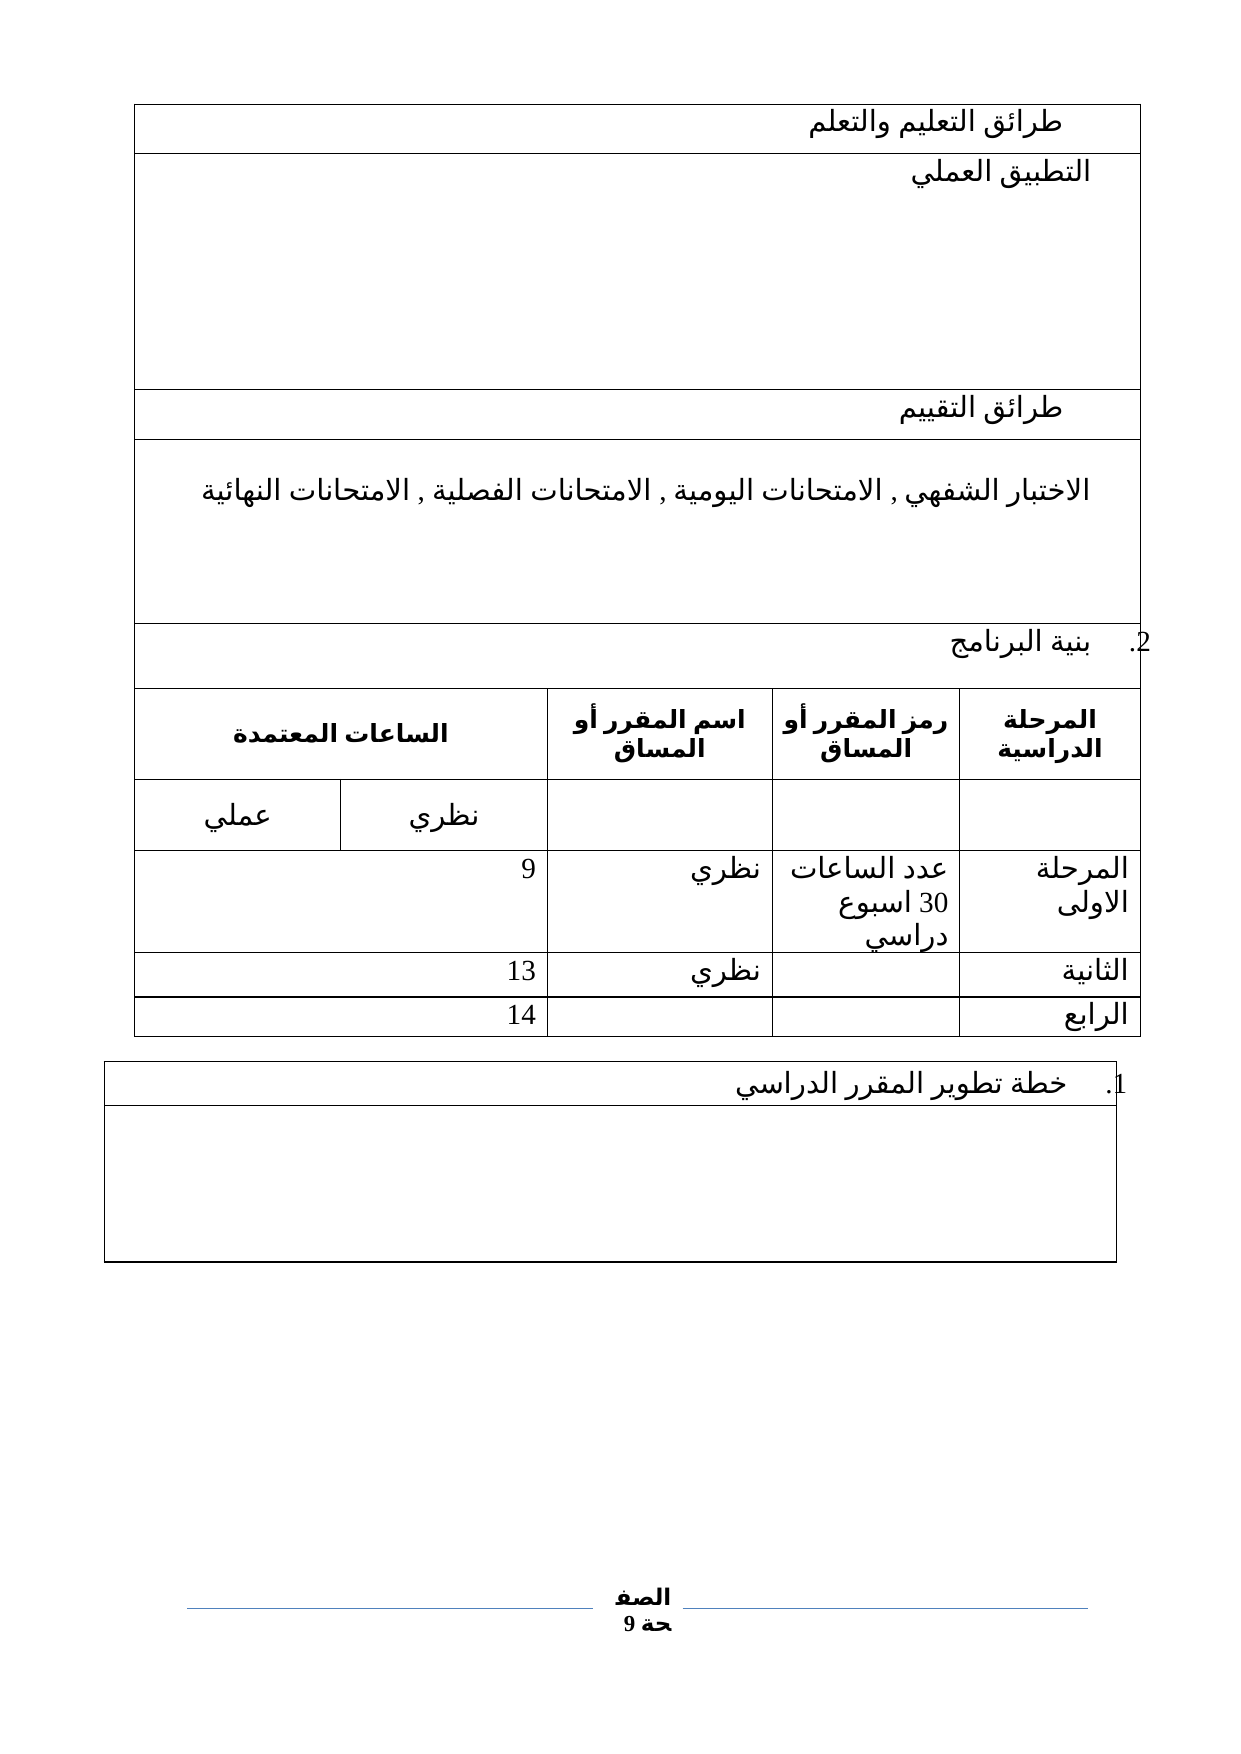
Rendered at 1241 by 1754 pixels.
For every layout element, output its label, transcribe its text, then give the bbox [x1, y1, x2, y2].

table_header خطة تطوير المقرر الدراسي [105, 1062, 1116, 1104]
table_cell التطبيق العملي [135, 154, 1140, 389]
table_cell [548, 780, 772, 850]
table_cell 13 [135, 953, 547, 996]
table_cell عدد الساعات 30 اسبوع دراسي [773, 851, 959, 952]
table_cell [105, 1106, 1116, 1261]
table_cell [773, 953, 959, 996]
table_cell الاختبار الشفهي , الامتحانات اليومية , الامتحانات الفصلية , الامتحانات النهائية [135, 440, 1140, 623]
table_cell المرحلة الدراسية [960, 689, 1140, 779]
table_cell [773, 780, 959, 850]
table_cell 9 [135, 851, 547, 952]
table_cell [960, 780, 1140, 850]
table_cell رمز المقرر أو المساق [773, 689, 959, 779]
table_cell الساعات المعتمدة [135, 689, 547, 779]
table_cell نظري [548, 851, 772, 952]
table_cell بنية البرنامج [135, 624, 1140, 688]
table_cell الثانية [960, 953, 1140, 996]
table_cell 14 [135, 998, 547, 1036]
table_cell [548, 998, 772, 1036]
table_cell المرحلة الاولى [960, 851, 1140, 952]
table_cell نظري [548, 953, 772, 996]
table_cell [773, 998, 959, 1036]
table_cell طرائق التقييم [135, 390, 1140, 439]
table_cell اسم المقرر أو المساق [548, 689, 772, 779]
table_cell نظري [341, 780, 547, 850]
table_cell عملي [135, 780, 340, 850]
table_cell طرائق التعليم والتعلم [135, 105, 1140, 153]
table_cell الرابع [960, 998, 1140, 1036]
